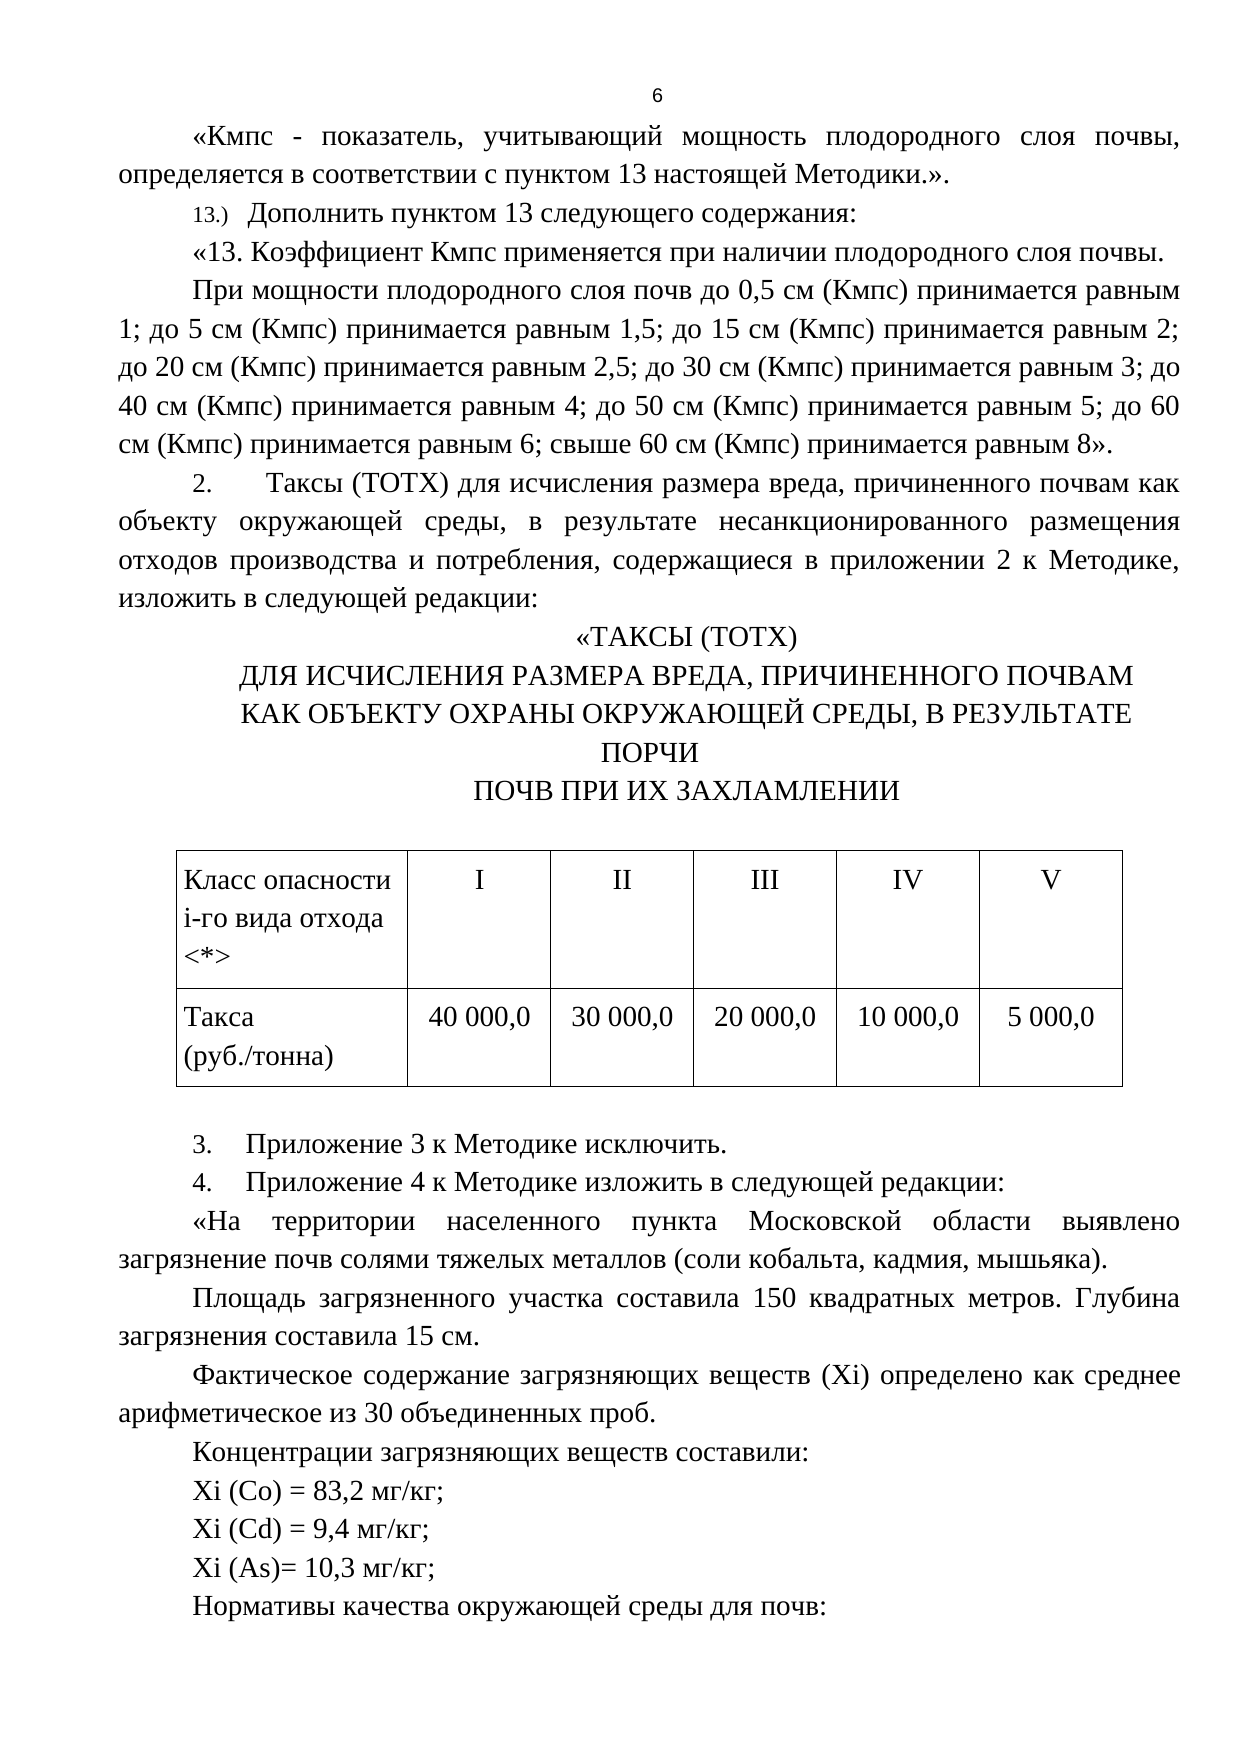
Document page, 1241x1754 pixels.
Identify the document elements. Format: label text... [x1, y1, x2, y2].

table_header I [408, 851, 550, 988]
table_header IV [837, 851, 979, 988]
text При мощности плодородного слоя почв до 0,5 см (Кмпс) принимается равным 1; до 5 см (Кмпс) принимается равным 1,5; до 15 см (Кмпс) принимается равным 2; до 20 см (Кмпс) принимается равным 2,5; до 30 см (Кмпс) принимается равным 3; до 40 см (Кмпс) принимается равным 4; до 50 см (Кмпс) принимается равным 5; до 60 см (Кмпс) принимается равным 6; свыше 60 см (Кмпс) принимается равным 8». [118, 272, 1181, 460]
text Нормативы качества окружающей среды для почв: [118, 1588, 1181, 1622]
text Xi (Cd) = 9,4 мг/кг; [118, 1511, 1181, 1545]
table_cell 20 000,0 [694, 989, 836, 1086]
text Фактическое содержание загрязняющих веществ (Xi) определено как среднее арифметическое из 30 объединенных проб. [118, 1357, 1181, 1429]
table_cell 30 000,0 [551, 989, 693, 1086]
table_cell 5 000,0 [980, 989, 1122, 1086]
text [118, 118, 1181, 190]
table_cell 10 000,0 [837, 989, 979, 1086]
list Таксы (ТОТХ) для исчисления размера вреда, причиненного почвам как объекту окружающей среды, в результате несанкционированного размещения отходов производства и потребления, содержащиеся в приложении 2 к Методике, изложить в следующей редакции: [118, 465, 1181, 614]
list КАК ОБЪЕКТУ ОХРАНЫ ОКРУЖАЮЩЕЙ СРЕДЫ, В РЕЗУЛЬТАТЕ ПОРЧИ [118, 696, 1181, 768]
table_header V [980, 851, 1122, 988]
table_header Класс опасности i-го вида отхода <*> [177, 851, 407, 988]
table_cell 40 000,0 [408, 989, 550, 1086]
list ПОЧВ ПРИ ИХ ЗАХЛАМЛЕНИИ [118, 773, 1181, 807]
list Приложение 3 к Методике исключить. [118, 1126, 1181, 1159]
text «13. Коэффициент Кмпс применяется при наличии плодородного слоя почвы. [118, 234, 1181, 267]
list Дополнить пунктом 13 следующего содержания: [118, 195, 1181, 229]
text Xi (Со) = 83,2 мг/кг; [118, 1473, 1181, 1506]
list «ТАКСЫ (ТОТХ) [118, 619, 1181, 653]
table_cell Такса (руб./тонна) [177, 989, 407, 1086]
text Концентрации загрязняющих веществ составили: [118, 1434, 1181, 1468]
table_header II [551, 851, 693, 988]
text «На территории населенного пункта Московской области выявлено загрязнение почв солями тяжелых металлов (соли кобальта, кадмия, мышьяка). [118, 1203, 1181, 1275]
text Xi (As)= 10,3 мг/кг; [118, 1550, 1181, 1583]
table_header III [694, 851, 836, 988]
text Площадь загрязненного участка составила 150 квадратных метров. Глубина загрязнения составила 15 см. [118, 1280, 1181, 1352]
list Приложение 4 к Методике изложить в следующей редакции: [118, 1164, 1181, 1198]
list ДЛЯ ИСЧИСЛЕНИЯ РАЗМЕРА ВРЕДА, ПРИЧИНЕННОГО ПОЧВАМ [118, 658, 1181, 691]
